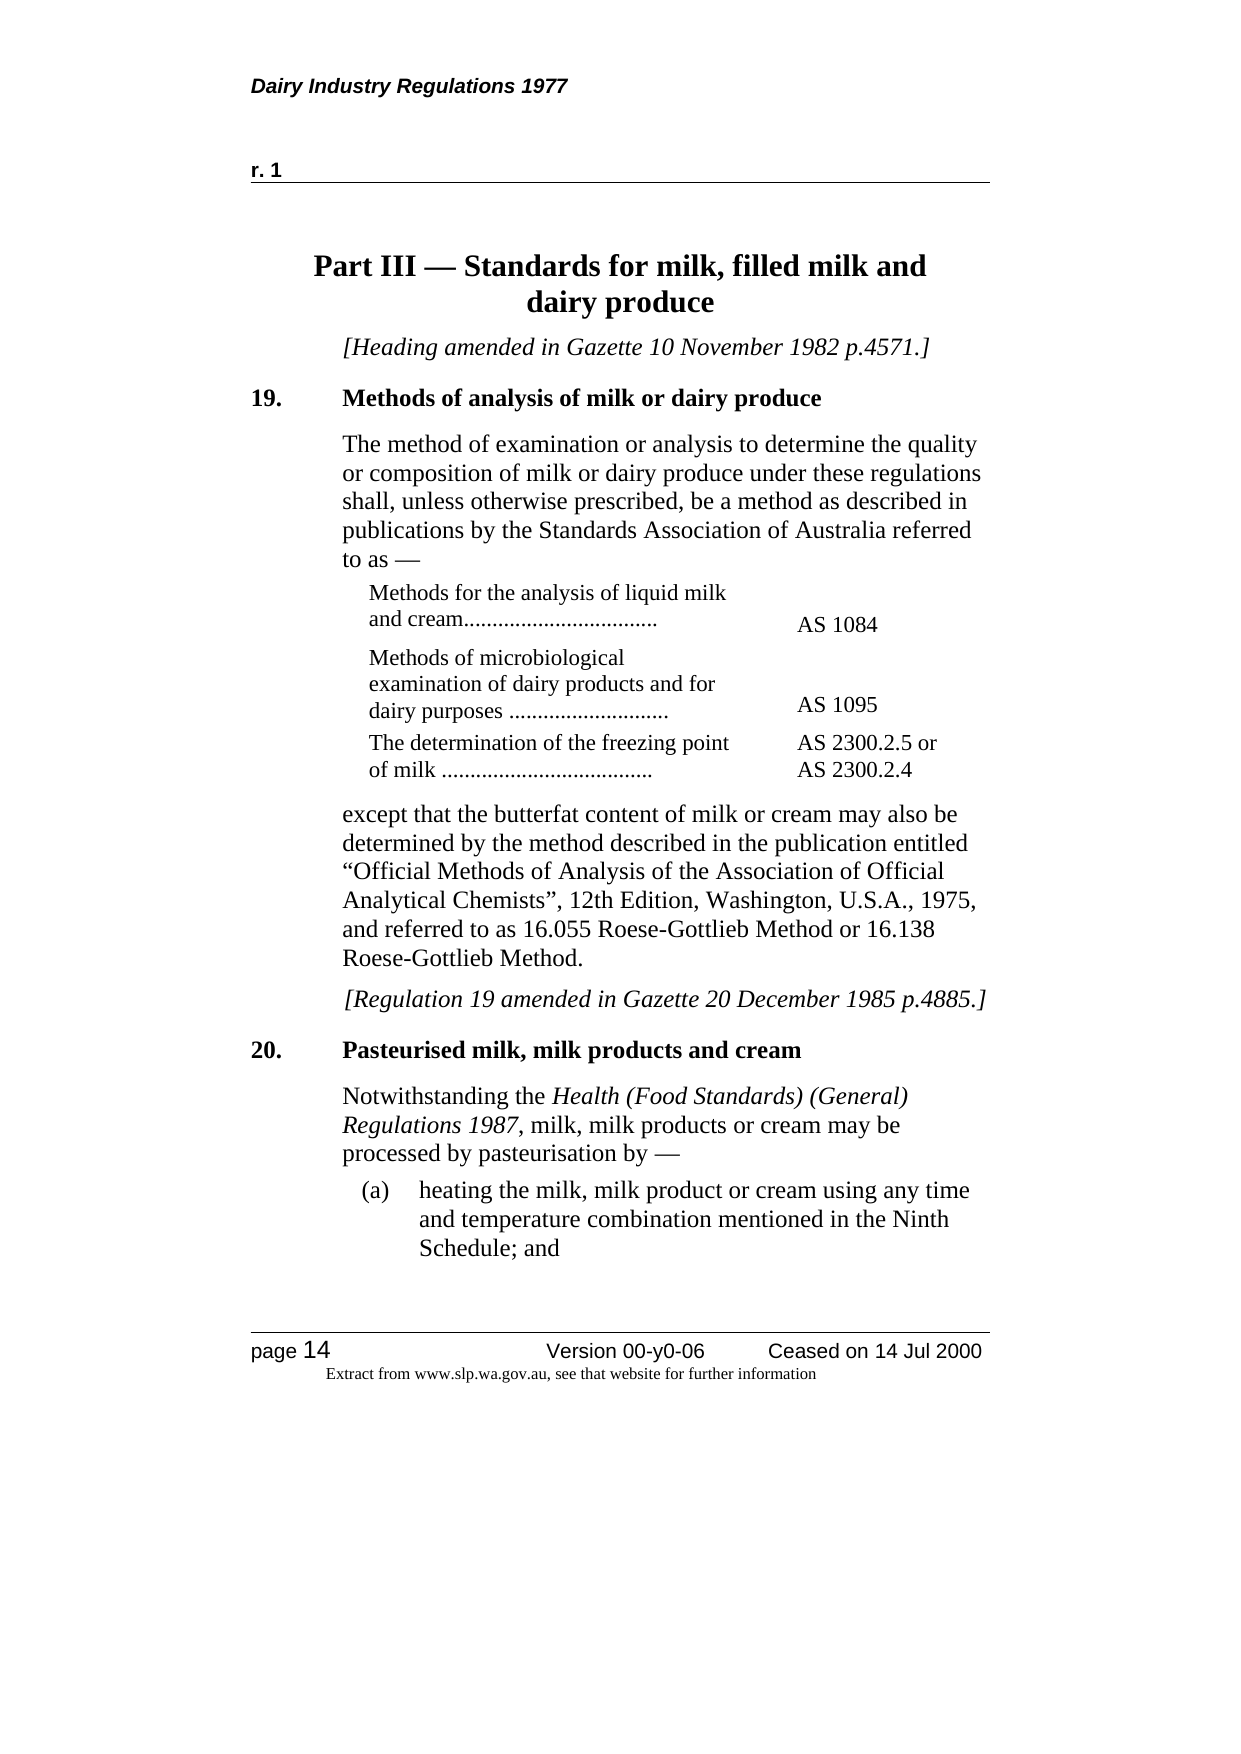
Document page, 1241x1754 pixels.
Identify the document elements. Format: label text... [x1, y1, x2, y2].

text The method of examination or analysis to determine the quality or composition of milk or dairy produce under these regulations shall, unless otherwise prescribed, be a method as described in publications by the Standards Association of Australia referred to as — [251, 429, 990, 573]
subtitle [Heading amended in Gazette 10 November 1982 p.4571.] [251, 332, 990, 361]
table_cell AS 2300.2.5 or AS 2300.2.4 [767, 723, 989, 782]
text Notwithstanding the Health (Food Standards) (General) Regulations 1987, milk, milk products or cream may be processed by pasteurisation by — [251, 1081, 990, 1167]
table_cell The determination of the freezing point of milk ..................................... [339, 723, 767, 782]
table_header Methods for the analysis of liquid milk and cream.................................. [339, 573, 767, 638]
text (a) heating the milk, milk product or cream using any time and temperature combination mentioned in the Ninth Schedule; and [251, 1176, 990, 1262]
subtitle Part III — Standards for milk, filled milk and dairy produce [251, 247, 990, 319]
text [Regulation 19 amended in Gazette 20 December 1985 p.4885.] [251, 984, 990, 1013]
table_cell AS 1095 [767, 638, 989, 723]
table_cell Methods of microbiological examination of dairy products and for dairy purposes ............................ [339, 638, 767, 723]
text except that the butterfat content of milk or cream may also be determined by the method described in the publication entitled “Official Methods of Analysis of the Association of Official Analytical Chemists”, 12th Edition, Washington, U.S.A., 1975, and referred to as 16.055 Roese-Gottlieb Method or 16.138 Roese-Gottlieb Method. [251, 799, 990, 971]
subtitle 20. Pasteurised milk, milk products and cream [251, 1036, 990, 1064]
table_header AS 1084 [767, 573, 989, 638]
subtitle 19. Methods of analysis of milk or dairy produce [251, 383, 990, 412]
